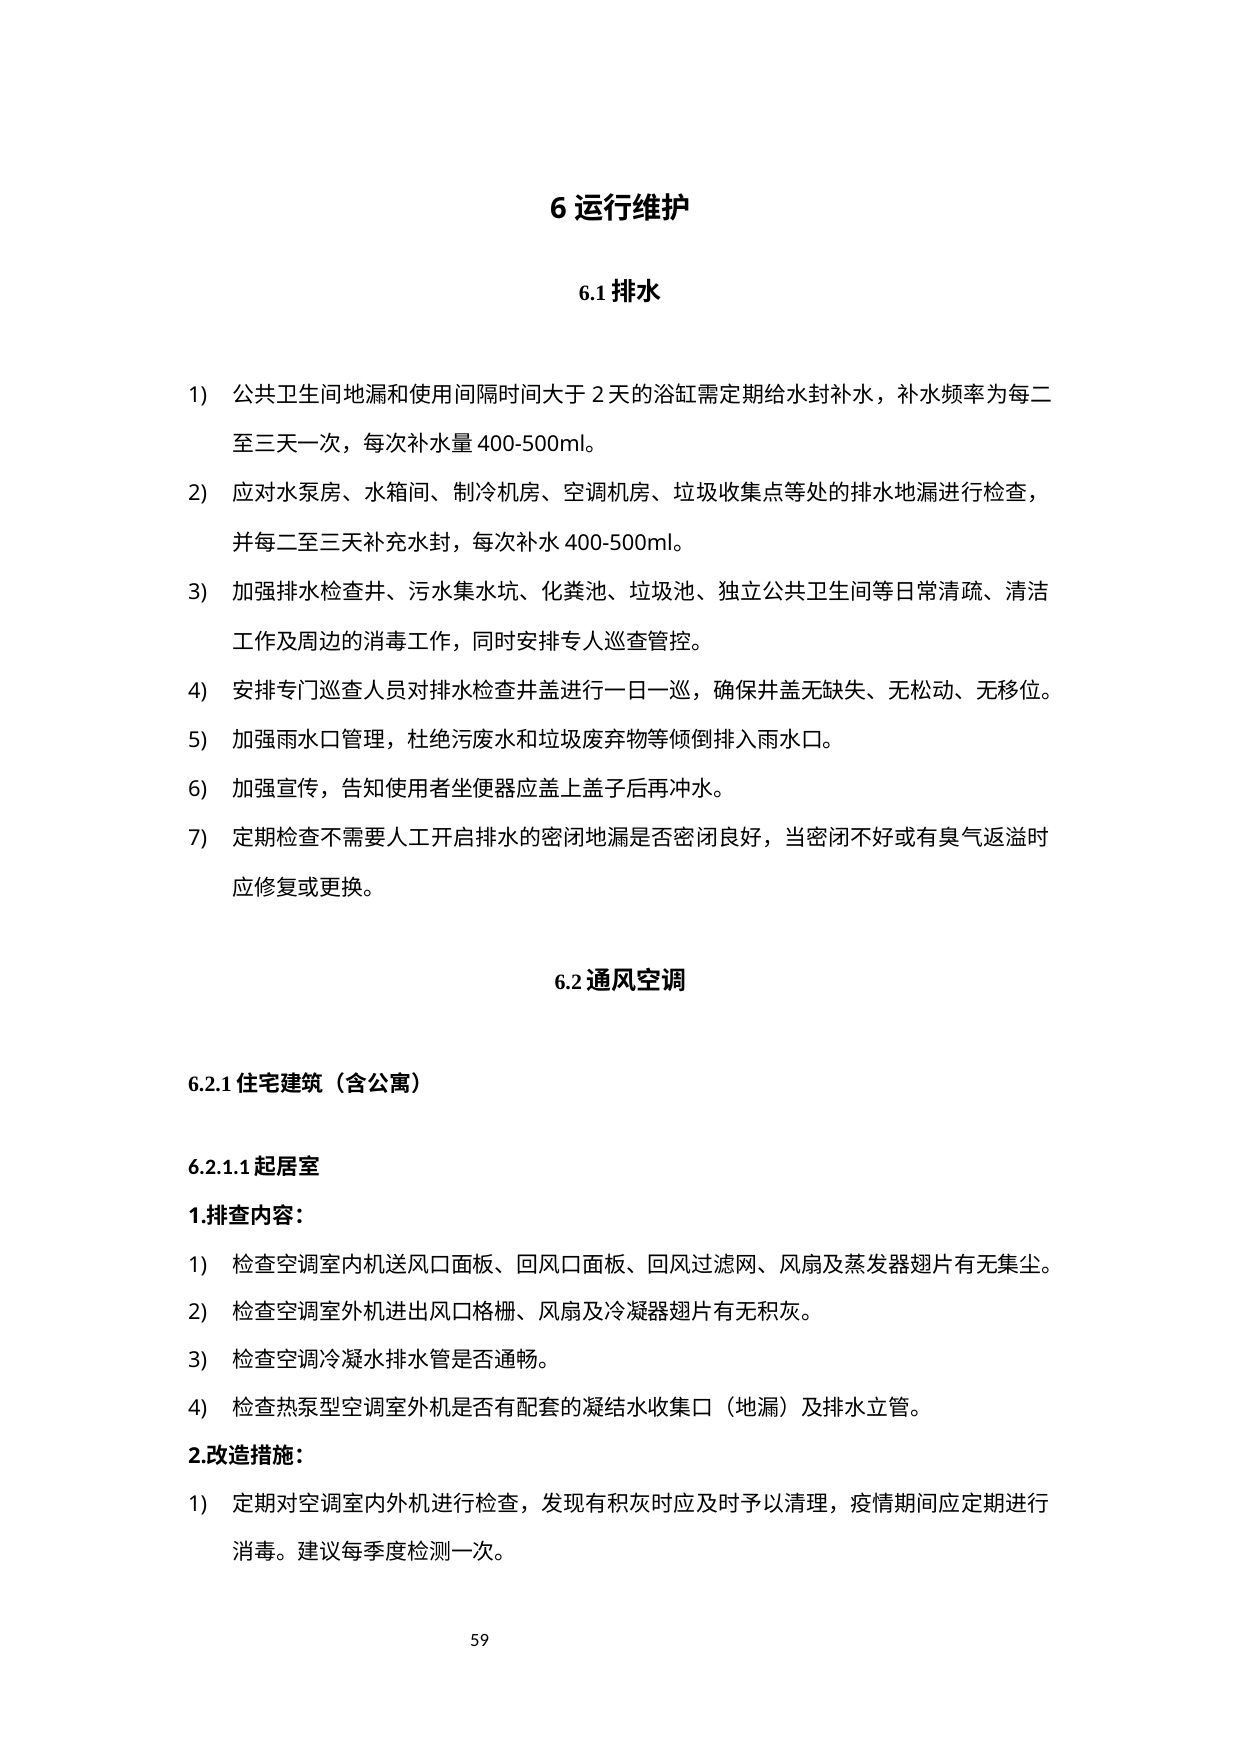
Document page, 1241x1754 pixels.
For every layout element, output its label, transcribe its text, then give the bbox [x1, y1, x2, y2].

list 检查热泵型空调室外机是否有配套的凝结水收集口（地漏）及排水立管。 [188, 1389, 1052, 1421]
list 加强排水检查井、污水集水坑、化粪池、垃圾池、独立公共卫生间等日常清疏、清洁工作及周边的消毒工作，同时安排专人巡查管控。 [188, 573, 1052, 657]
list 检查空调冷凝水排水管是否通畅。 [188, 1342, 1052, 1374]
list 检查空调室内机送风口面板、回风口面板、回风过滤网、风扇及蒸发器翅片有无集尘。 [188, 1247, 1052, 1278]
list 定期对空调室内外机进行检查，发现有积灰时应及时予以清理，疫情期间应定期进行消毒。建议每季度检测一次。 [188, 1486, 1052, 1565]
subtitle 6.2通风空调 [188, 946, 1052, 1012]
list 定期检查不需要人工开启排水的密闭地漏是否密闭良好，当密闭不好或有臭气返溢时应修复或更换。 [188, 819, 1052, 903]
text 2.改造措施： [188, 1437, 1052, 1470]
list 安排专门巡查人员对排水检查井盖进行一日一巡，确保井盖无缺失、无松动、无移位。 [188, 672, 1052, 706]
subtitle 6.1 排水 [188, 256, 1052, 323]
list 应对水泵房、水箱间、制冷机房、空调机房、垃圾收集点等处的排水地漏进行检查，并每二至三天补充水封，每次补水400-500ml。 [188, 475, 1052, 558]
list 加强雨水口管理，杜绝污废水和垃圾废弃物等倾倒排入雨水口。 [188, 721, 1052, 755]
text 6.2.1.1起居室 [188, 1148, 1052, 1181]
subtitle 6.2.1住宅建筑（含公寓） [188, 1065, 1052, 1098]
list 检查空调室外机进出风口格栅、风扇及冷凝器翅片有无积灰。 [188, 1294, 1052, 1326]
subtitle 6 运行维护 [188, 194, 1052, 225]
list 公共卫生间地漏和使用间隔时间大于2天的浴缸需定期给水封补水，补水频率为每二至三天一次，每次补水量400-500ml。 [188, 376, 1052, 459]
text 1.排查内容： [188, 1198, 1052, 1231]
list 加强宣传，告知使用者坐便器应盖上盖子后再冲水。 [188, 771, 1052, 804]
